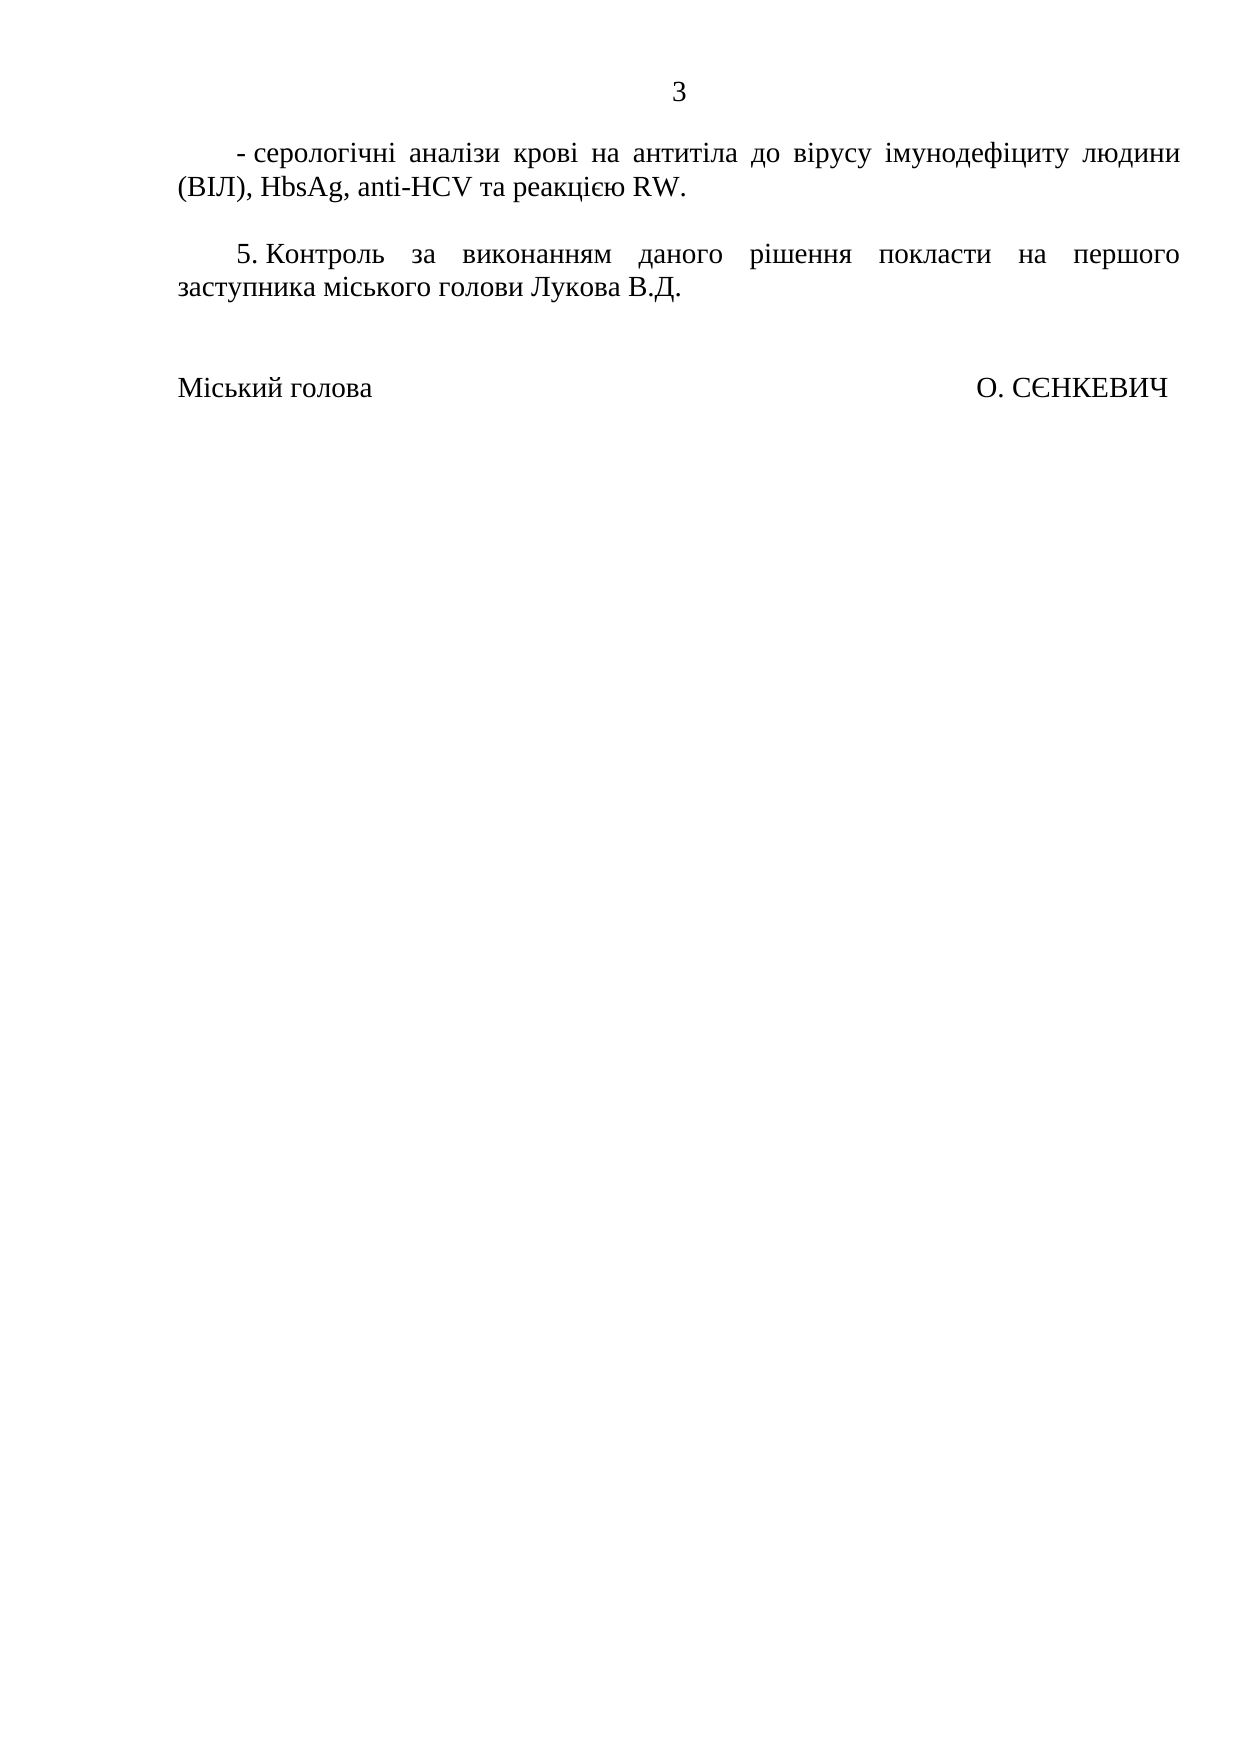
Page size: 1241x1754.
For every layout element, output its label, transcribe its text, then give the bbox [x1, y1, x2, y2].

table_header Міський голова [166, 370, 673, 404]
table_header О. СЄНКЕВИЧ [673, 370, 1186, 404]
text 5. Контроль за виконанням даного рішення покласти на першого заступника міського голови Лукова В.Д. [177, 236, 1181, 303]
text - серологічні аналізи крові на антитіла до вірусу імунодефіциту людини (ВІЛ), HbsAg, anti-HCV та реакцією RW. [177, 135, 1181, 202]
